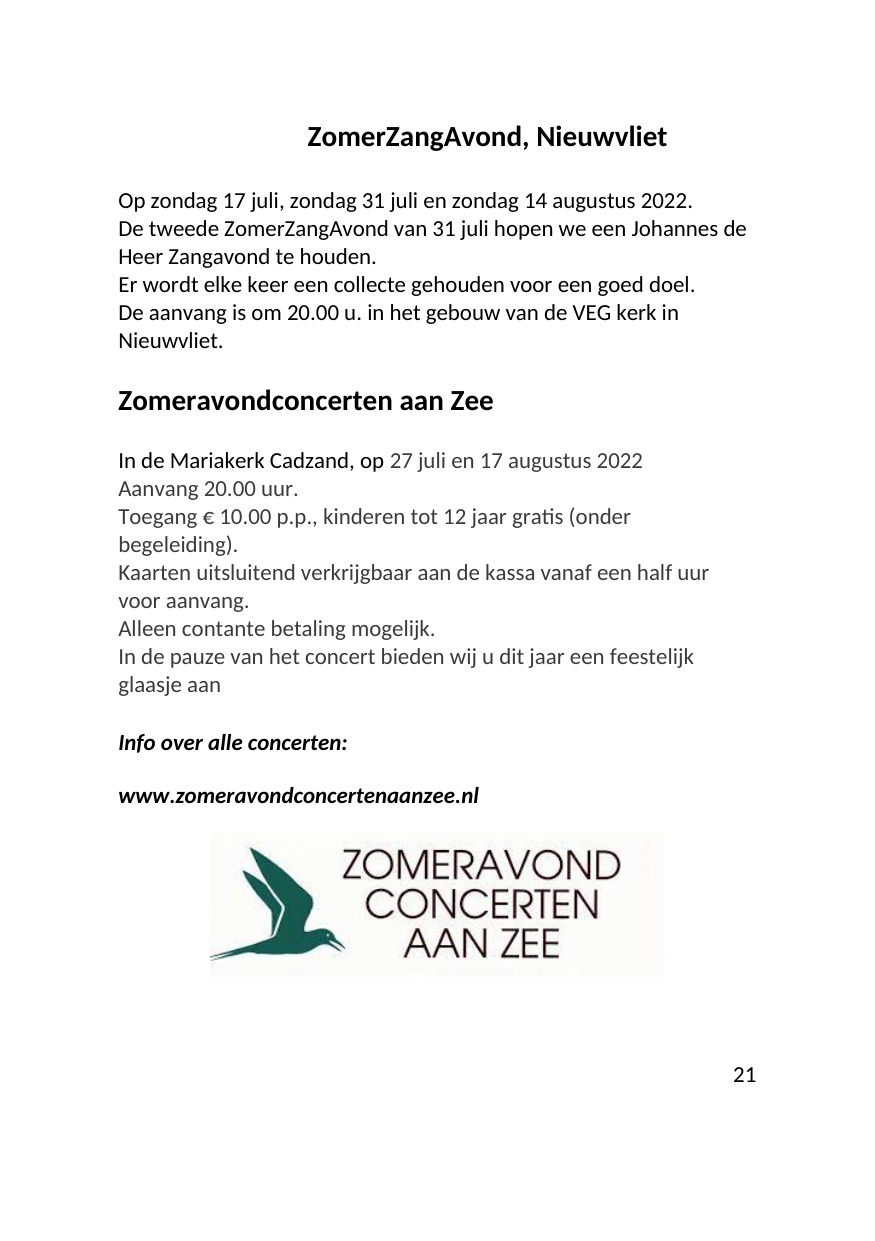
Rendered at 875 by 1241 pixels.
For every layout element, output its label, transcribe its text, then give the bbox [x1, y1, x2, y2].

text Toegang € 10.00 p.p., kinderen tot 12 jaar gratis (onder begeleiding). [118, 502, 756, 558]
text Info over alle concerten: [118, 728, 756, 756]
text In de pauze van het concert bieden wij u dit jaar een feestelijk glaasje aan [118, 642, 756, 698]
text In de Mariakerk Cadzand, op 27 juli en 17 augustus 2022 [118, 446, 756, 474]
text Zomeravondconcerten aan Zee [118, 382, 756, 418]
text De tweede ZomerZangAvond van 31 juli hopen we een Johannes de Heer Zangavond te houden. [118, 214, 756, 270]
picture [210, 833, 664, 977]
text Alleen contante betaling mogelijk. [118, 614, 756, 642]
text Er wordt elke keer een collecte gehouden voor een goed doel. [118, 270, 756, 298]
text Op zondag 17 juli, zondag 31 juli en zondag 14 augustus 2022. [118, 186, 756, 214]
text www.zomeravondconcertenaanzee.nl [118, 781, 756, 809]
text De aanvang is om 20.00 u. in het gebouw van de VEG kerk in Nieuwvliet. [118, 298, 756, 354]
subtitle ZomerZangAvond, Nieuwvliet [303, 118, 672, 154]
text Aanvang 20.00 uur. [118, 474, 756, 502]
text Kaarten uitsluitend verkrijgbaar aan de kassa vanaf een half uur voor aanvang. [118, 558, 756, 614]
